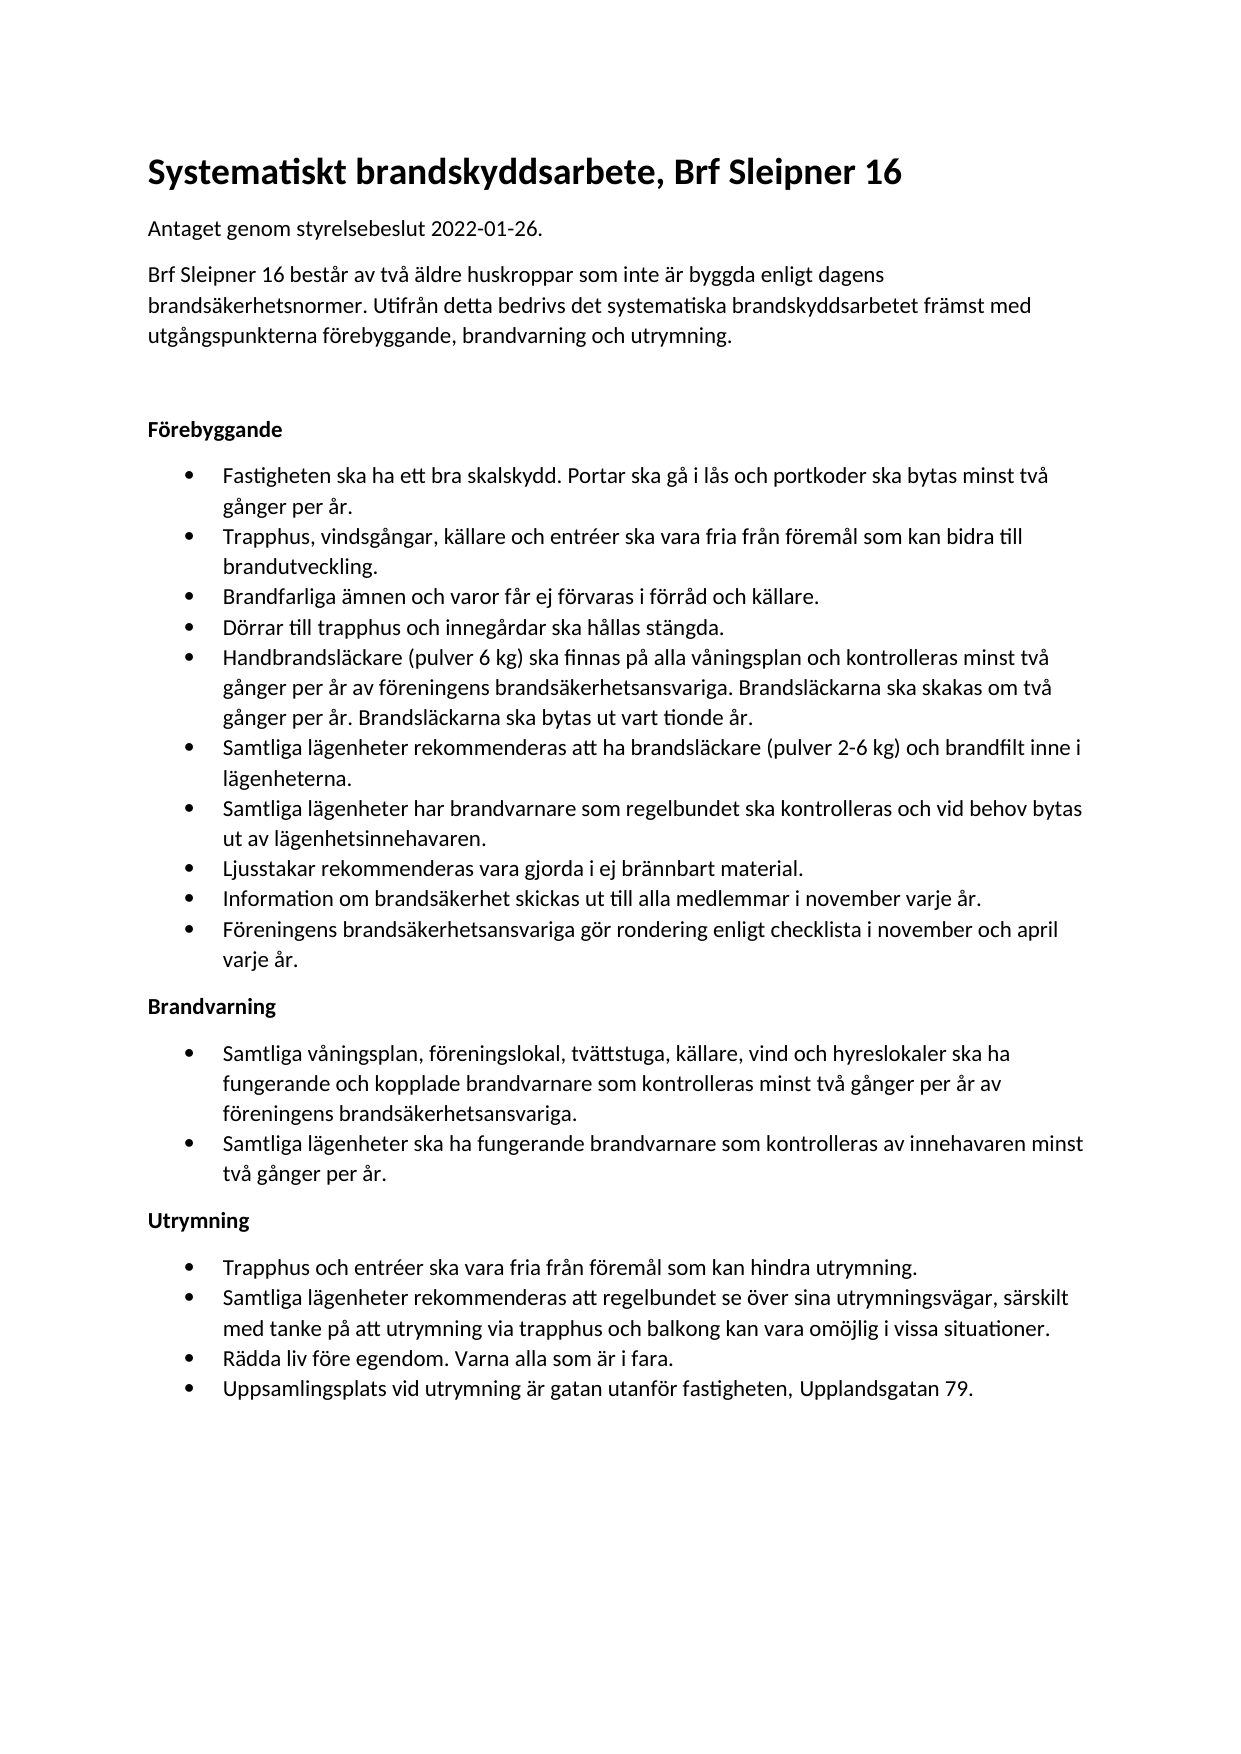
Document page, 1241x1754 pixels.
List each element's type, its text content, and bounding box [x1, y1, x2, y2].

list Samtliga lägenheter har brandvarnare som regelbundet ska kontrolleras och vid behov bytas ut av lägenhetsinnehavaren. [185, 794, 1093, 852]
text Brandvarning [148, 992, 1093, 1020]
list Samtliga våningsplan, föreningslokal, tvättstuga, källare, vind och hyreslokaler ska ha fungerande och kopplade brandvarnare som kontrolleras minst två gånger per år av föreningens brandsäkerhetsansvariga. [185, 1039, 1093, 1127]
list Samtliga lägenheter rekommenderas att ha brandsläckare (pulver 2-6 kg) och brandfilt inne i lägenheterna. [185, 733, 1093, 792]
list Samtliga lägenheter ska ha fungerande brandvarnare som kontrolleras av innehavaren minst två gånger per år. [185, 1129, 1093, 1188]
list Uppsamlingsplats vid utrymning är gatan utanför fastigheten, Upplandsgatan 79. [185, 1374, 1093, 1402]
list Information om brandsäkerhet skickas ut till alla medlemmar i november varje år. [185, 884, 1093, 913]
text Brf Sleipner 16 består av två äldre huskroppar som inte är byggda enligt dagens brandsäkerhetsnormer. Utifrån detta bedrivs det systematiska brandskyddsarbetet främst med utgångspunkterna förebyggande, brandvarning och utrymning. [148, 261, 1093, 349]
list Dörrar till trapphus och innegårdar ska hållas stängda. [185, 613, 1093, 641]
text Systematiskt brandskyddsarbete, Brf Sleipner 16 [148, 148, 1093, 193]
list Trapphus och entréer ska vara fria från föremål som kan hindra utrymning. [185, 1253, 1093, 1281]
list Fastigheten ska ha ett bra skalskydd. Portar ska gå i lås och portkoder ska bytas minst två gånger per år. [185, 462, 1093, 520]
list Brandfarliga ämnen och varor får ej förvaras i förråd och källare. [185, 582, 1093, 611]
list Föreningens brandsäkerhetsansvariga gör rondering enligt checklista i november och april varje år. [185, 915, 1093, 973]
list Rädda liv före egendom. Varna alla som är i fara. [185, 1344, 1093, 1372]
text Utrymning [148, 1206, 1093, 1234]
list Samtliga lägenheter rekommenderas att regelbundet se över sina utrymningsvägar, särskilt med tanke på att utrymning via trapphus och balkong kan vara omöjlig i vissa situationer. [185, 1283, 1093, 1342]
list Trapphus, vindsgångar, källare och entréer ska vara fria från föremål som kan bidra till brandutveckling. [185, 522, 1093, 580]
list Ljusstakar rekommenderas vara gjorda i ej brännbart material. [185, 854, 1093, 882]
list Handbrandsläckare (pulver 6 kg) ska finnas på alla våningsplan och kontrolleras minst två gånger per år av föreningens brandsäkerhetsansvariga. Brandsläckarna ska skakas om två gånger per år. Brandsläckarna ska bytas ut vart tionde år. [185, 643, 1093, 731]
text Förebyggande [148, 415, 1093, 443]
text Antaget genom styrelsebeslut 2022-01-26. [148, 214, 1093, 242]
